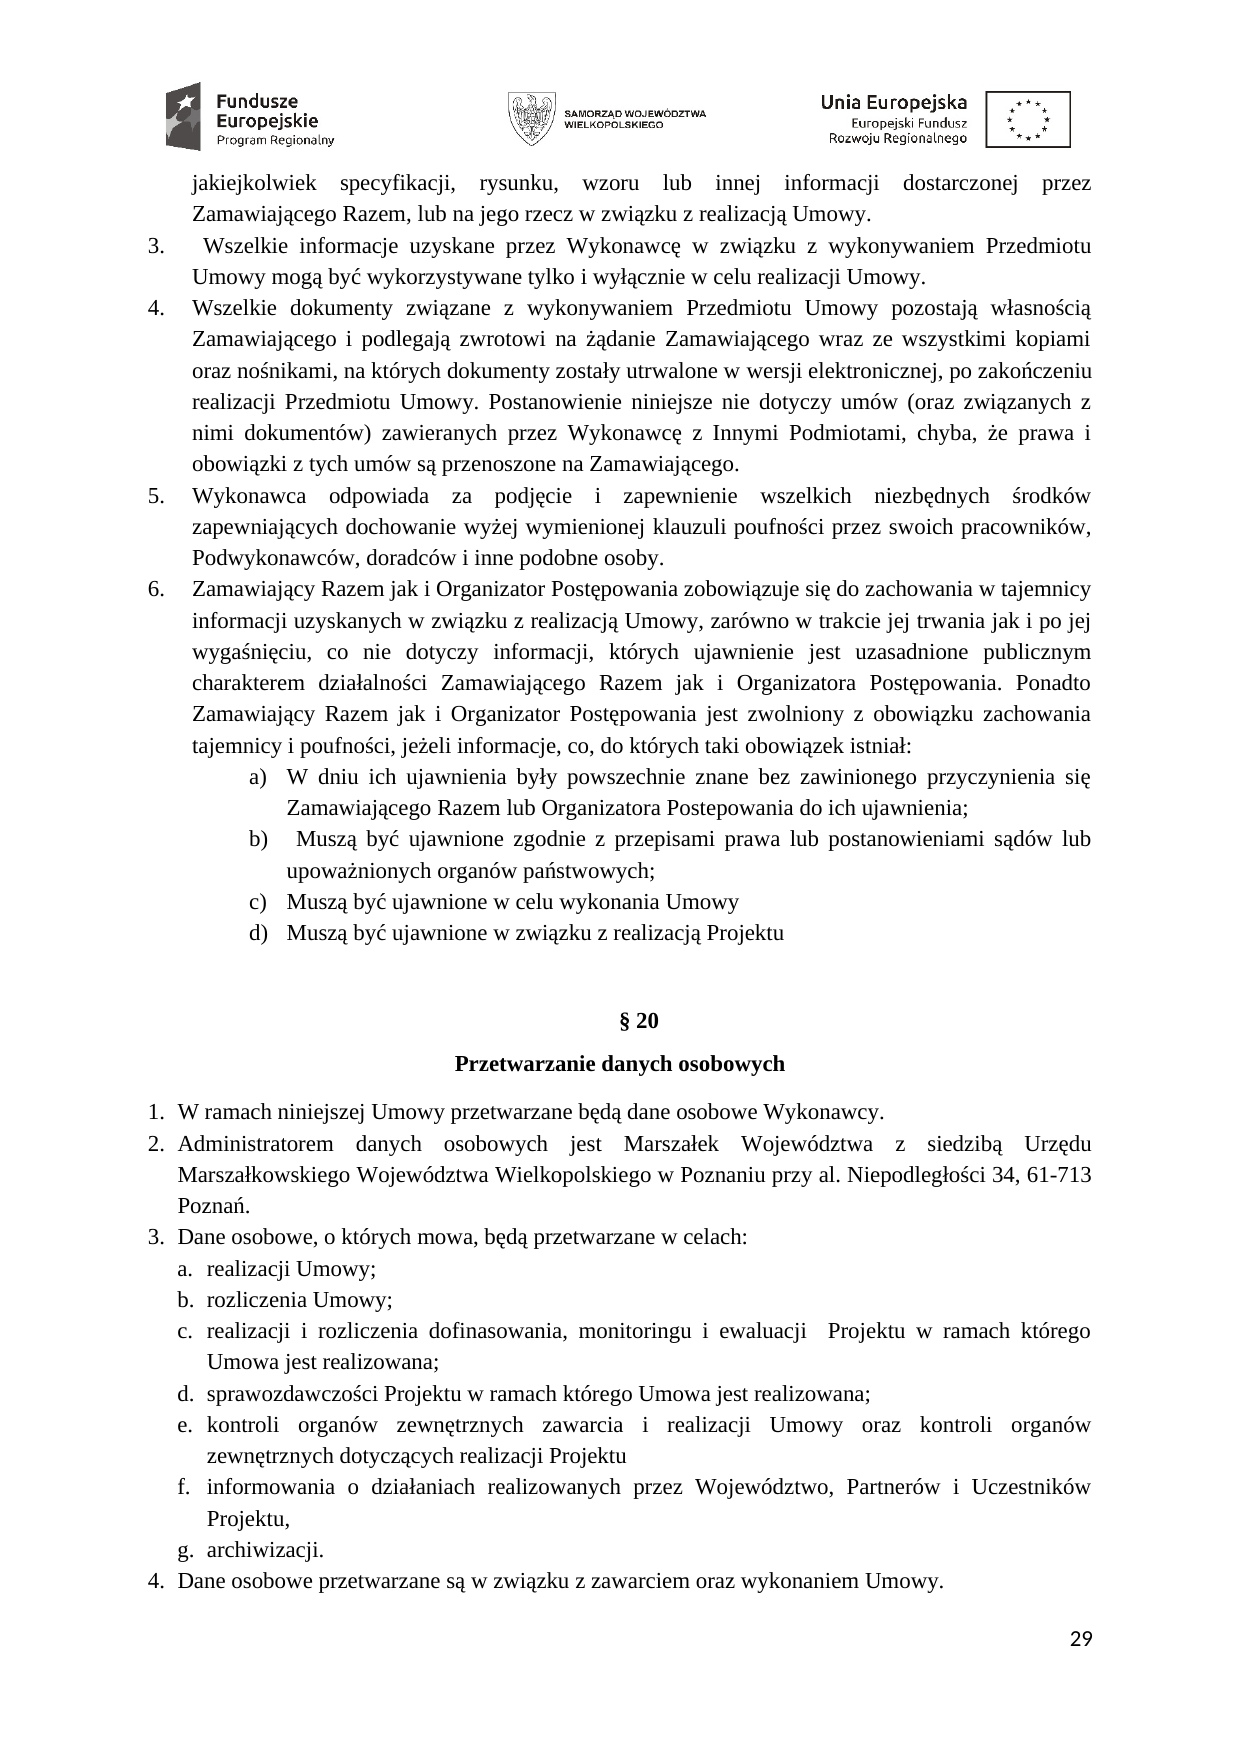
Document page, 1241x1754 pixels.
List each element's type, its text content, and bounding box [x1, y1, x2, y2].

picture [147, 73, 1089, 165]
text 4. Dane osobowe przetwarzane są w związku z zawarciem oraz wykonaniem Umowy. [148, 1562, 1093, 1593]
text e. kontroli organów zewnętrznych zawarcia i realizacji Umowy oraz kontroli organów zewnętrznych dotyczących realizacji Projektu [177, 1406, 1093, 1468]
list Zamawiający Razem jak i Organizator Postępowania zobowiązuje się do zachowania w tajemnicy informacji uzyskanych w związku z realizacją Umowy, zarówno w trakcie jej trwania jak i po jej wygaśnięciu, co nie dotyczy informacji, których ujawnienie jest uzasadnione publicznym charakterem działalności Zamawiającego Razem jak i Organizatora Postępowania. Ponadto Zamawiający Razem jak i Organizator Postępowania jest zwolniony z obowiązku zachowania tajemnicy i poufności, jeżeli informacje, co, do których taki obowiązek istniał: [148, 571, 1093, 758]
text Przetwarzanie danych osobowych [148, 1046, 1093, 1077]
text b. rozliczenia Umowy; [177, 1281, 1093, 1312]
text c. realizacji i rozliczenia dofinasowania, monitoringu i ewaluacji Projektu w ramach którego Umowa jest realizowana; [177, 1312, 1093, 1375]
text a. realizacji Umowy; [177, 1250, 1093, 1281]
list W dniu ich ujawnienia były powszechnie znane bez zawinionego przyczynienia się Zamawiającego Razem lub Organizatora Postepowania do ich ujawnienia; [249, 758, 1093, 821]
text 1. W ramach niniejszej Umowy przetwarzane będą dane osobowe Wykonawcy. [148, 1093, 1093, 1125]
list Wszelkie dokumenty związane z wykonywaniem Przedmiotu Umowy pozostają własnością Zamawiającego i podlegają zwrotowi na żądanie Zamawiającego wraz ze wszystkimi kopiami oraz nośnikami, na których dokumenty zostały utrwalone w wersji elektronicznej, po zakończeniu realizacji Przedmiotu Umowy. Postanowienie niniejsze nie dotyczy umów (oraz związanych z nimi dokumentów) zawieranych przez Wykonawcę z Innymi Podmiotami, chyba, że prawa i obowiązki z tych umów są przenoszone na Zamawiającego. [148, 289, 1093, 477]
text d. sprawozdawczości Projektu w ramach którego Umowa jest realizowana; [177, 1375, 1093, 1406]
text 2. Administratorem danych osobowych jest Marszałek Województwa z siedzibą Urzędu Marszałkowskiego Województwa Wielkopolskiego w Poznaniu przy al. Niepodległości 34, 61-713 Poznań. [148, 1125, 1093, 1218]
text g. archiwizacji. [177, 1531, 1093, 1562]
text § 20 [185, 1002, 1093, 1033]
text f. informowania o działaniach realizowanych przez Województwo, Partnerów i Uczestników Projektu, [177, 1468, 1093, 1531]
list Muszą być ujawnione w celu wykonania Umowy [249, 883, 1093, 914]
text 3. Dane osobowe, o których mowa, będą przetwarzane w celach: [148, 1218, 1093, 1250]
list Muszą być ujawnione zgodnie z przepisami prawa lub postanowieniami sądów lub upoważnionych organów państwowych; [249, 821, 1093, 883]
list Muszą być ujawnione w związku z realizacją Projektu [249, 914, 1093, 946]
list Wszelkie informacje uzyskane przez Wykonawcę w związku z wykonywaniem Przedmiotu Umowy mogą być wykorzystywane tylko i wyłącznie w celu realizacji Umowy. [148, 227, 1093, 289]
list Wykonawca odpowiada za podjęcie i zapewnienie wszelkich niezbędnych środków zapewniających dochowanie wyżej wymienionej klauzuli poufności przez swoich pracowników, Podwykonawców, doradców i inne podobne osoby. [148, 477, 1093, 571]
